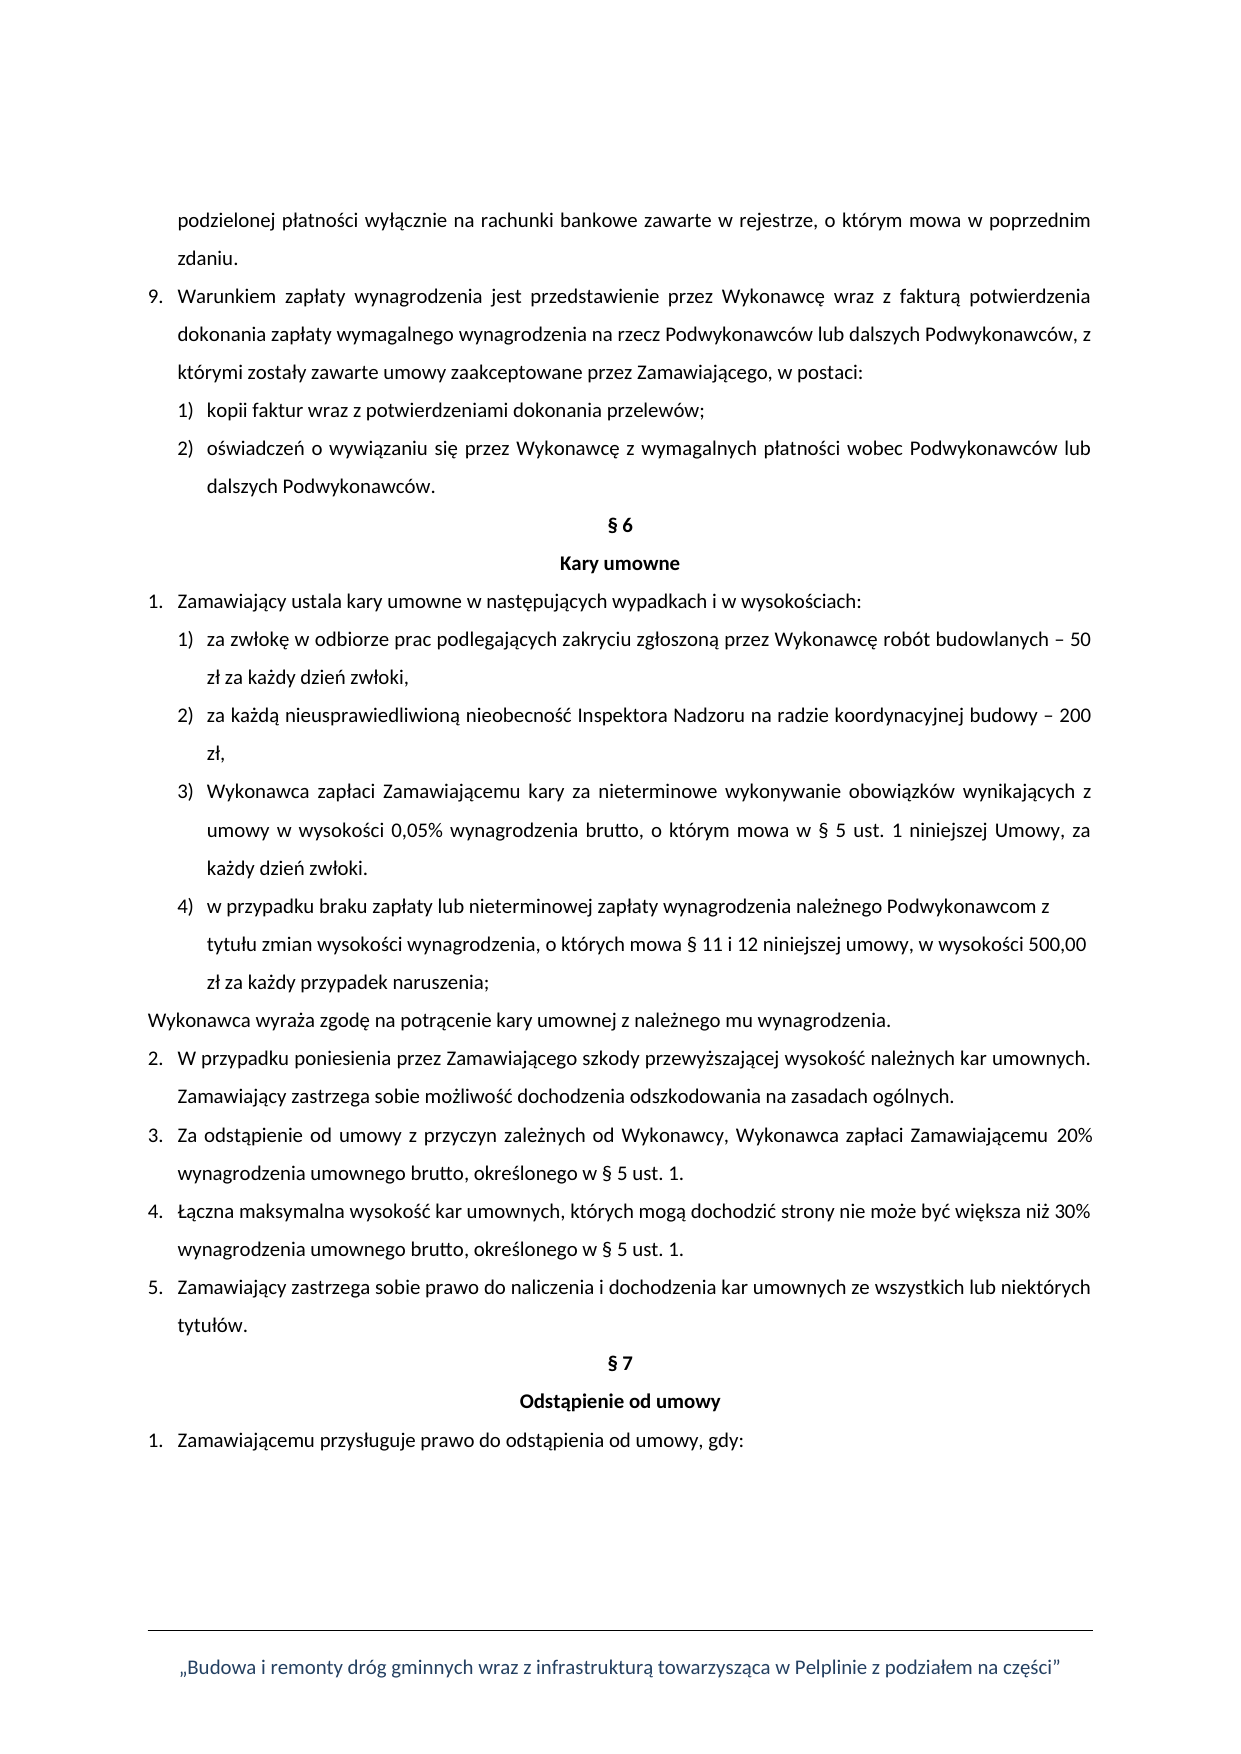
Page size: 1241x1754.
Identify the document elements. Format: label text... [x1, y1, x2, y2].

list Warunkiem zapłaty wynagrodzenia jest przedstawienie przez Wykonawcę wraz z fakturą potwierdzenia dokonania zapłaty wymagalnego wynagrodzenia na rzecz Podwykonawców lub dalszych Podwykonawców, z którymi zostały zawarte umowy zaakceptowane przez Zamawiającego, w postaci: [148, 283, 1093, 385]
text § 6 [148, 512, 1093, 537]
list Zamawiającemu przysługuje prawo do odstąpienia od umowy, gdy: [148, 1427, 1093, 1452]
list Zamawiający zastrzega sobie prawo do naliczenia i dochodzenia kar umownych ze wszystkich lub niektórych tytułów. [148, 1274, 1093, 1338]
list w przypadku braku zapłaty lub nieterminowej zapłaty wynagrodzenia należnego Podwykonawcom z tytułu zmian wysokości wynagrodzenia, o których mowa § 11 i 12 niniejszej umowy, w wysokości 500,00 zł za każdy przypadek naruszenia; [177, 893, 1093, 995]
list Łączna maksymalna wysokość kar umownych, których mogą dochodzić strony nie może być większa niż 30% wynagrodzenia umownego brutto, określonego w § 5 ust. 1. [148, 1198, 1093, 1262]
text Kary umowne [148, 550, 1093, 575]
text § 7 [148, 1351, 1093, 1376]
list Zamawiający ustala kary umowne w następujących wypadkach i w wysokościach: [148, 588, 1093, 613]
list Za odstąpienie od umowy z przyczyn zależnych od Wykonawcy, Wykonawca zapłaci Zamawiającemu 20% wynagrodzenia umownego brutto, określonego w § 5 ust. 1. [148, 1122, 1093, 1185]
list za zwłokę w odbiorze prac podlegających zakryciu zgłoszoną przez Wykonawcę robót budowlanych – 50 zł za każdy dzień zwłoki, [177, 626, 1093, 690]
list kopii faktur wraz z potwierdzeniami dokonania przelewów; [177, 397, 1093, 423]
list oświadczeń o wywiązaniu się przez Wykonawcę z wymagalnych płatności wobec Podwykonawców lub dalszych Podwykonawców. [177, 436, 1093, 499]
list W przypadku poniesienia przez Zamawiającego szkody przewyższającej wysokość należnych kar umownych. Zamawiający zastrzega sobie możliwość dochodzenia odszkodowania na zasadach ogólnych. [148, 1046, 1093, 1109]
text Wykonawca wyraża zgodę na potrącenie kary umownej z należnego mu wynagrodzenia. [148, 1007, 1093, 1033]
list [148, 207, 1093, 270]
list Wykonawca zapłaci Zamawiającemu kary za nieterminowe wykonywanie obowiązków wynikających z umowy w wysokości 0,05% wynagrodzenia brutto, o którym mowa w § 5 ust. 1 niniejszej Umowy, za każdy dzień zwłoki. [177, 779, 1093, 880]
text Odstąpienie od umowy [148, 1389, 1093, 1414]
list za każdą nieusprawiedliwioną nieobecność Inspektora Nadzoru na radzie koordynacyjnej budowy – 200 zł, [177, 702, 1093, 766]
